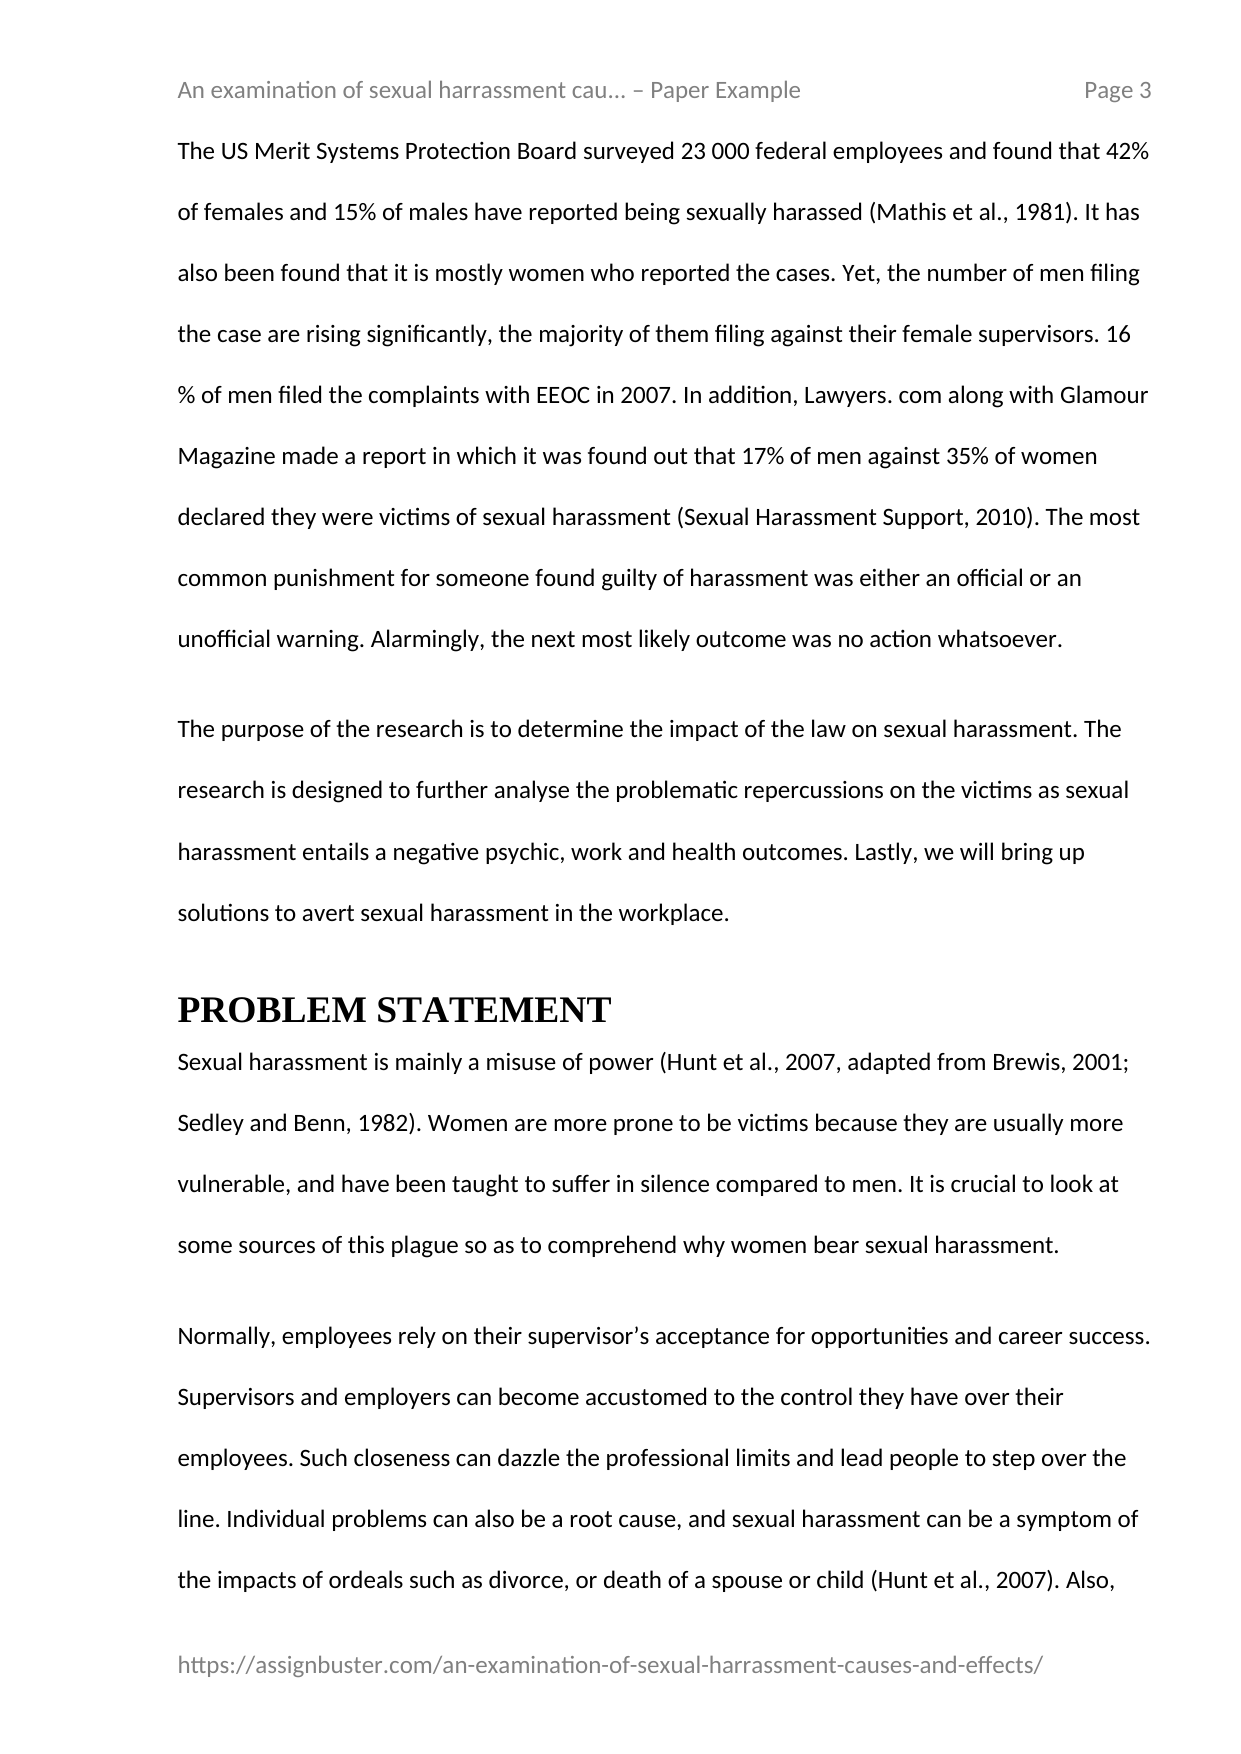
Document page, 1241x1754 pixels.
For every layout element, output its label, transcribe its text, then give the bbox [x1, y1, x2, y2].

subtitle PROBLEM STATEMENT [177, 987, 1152, 1030]
text The US Merit Systems Protection Board surveyed 23 000 federal employees and found that 42% of females and 15% of males have reported being sexually harassed (Mathis et al., 1981). It has also been found that it is mostly women who reported the cases. Yet, the number of men filing the case are rising significantly, the majority of them filing against their female supervisors. 16 % of men filed the complaints with EEOC in 2007. In addition, Lawyers. com along with Glamour Magazine made a report in which it was found out that 17% of men against 35% of women declared they were victims of sexual harassment (Sexual Harassment Support, 2010). The most common punishment for someone found guilty of harassment was either an official or an unofficial warning. Alarmingly, the next most likely outcome was no action whatsoever. [177, 135, 1152, 654]
text Sexual harassment is mainly a misuse of power (Hunt et al., 2007, adapted from Brewis, 2001; Sedley and Benn, 1982). Women are more prone to be victims because they are usually more vulnerable, and have been taught to suffer in silence compared to men. It is crucial to look at some sources of this plague so as to comprehend why women bear sexual harassment. [177, 1046, 1152, 1260]
text The purpose of the research is to determine the impact of the law on sexual harassment. The research is designed to further analyse the problematic repercussions on the victims as sexual harassment entails a negative psychic, work and health outcomes. Lastly, we will bring up solutions to avert sexual harassment in the workplace. [177, 714, 1152, 927]
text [177, 1320, 1152, 1595]
